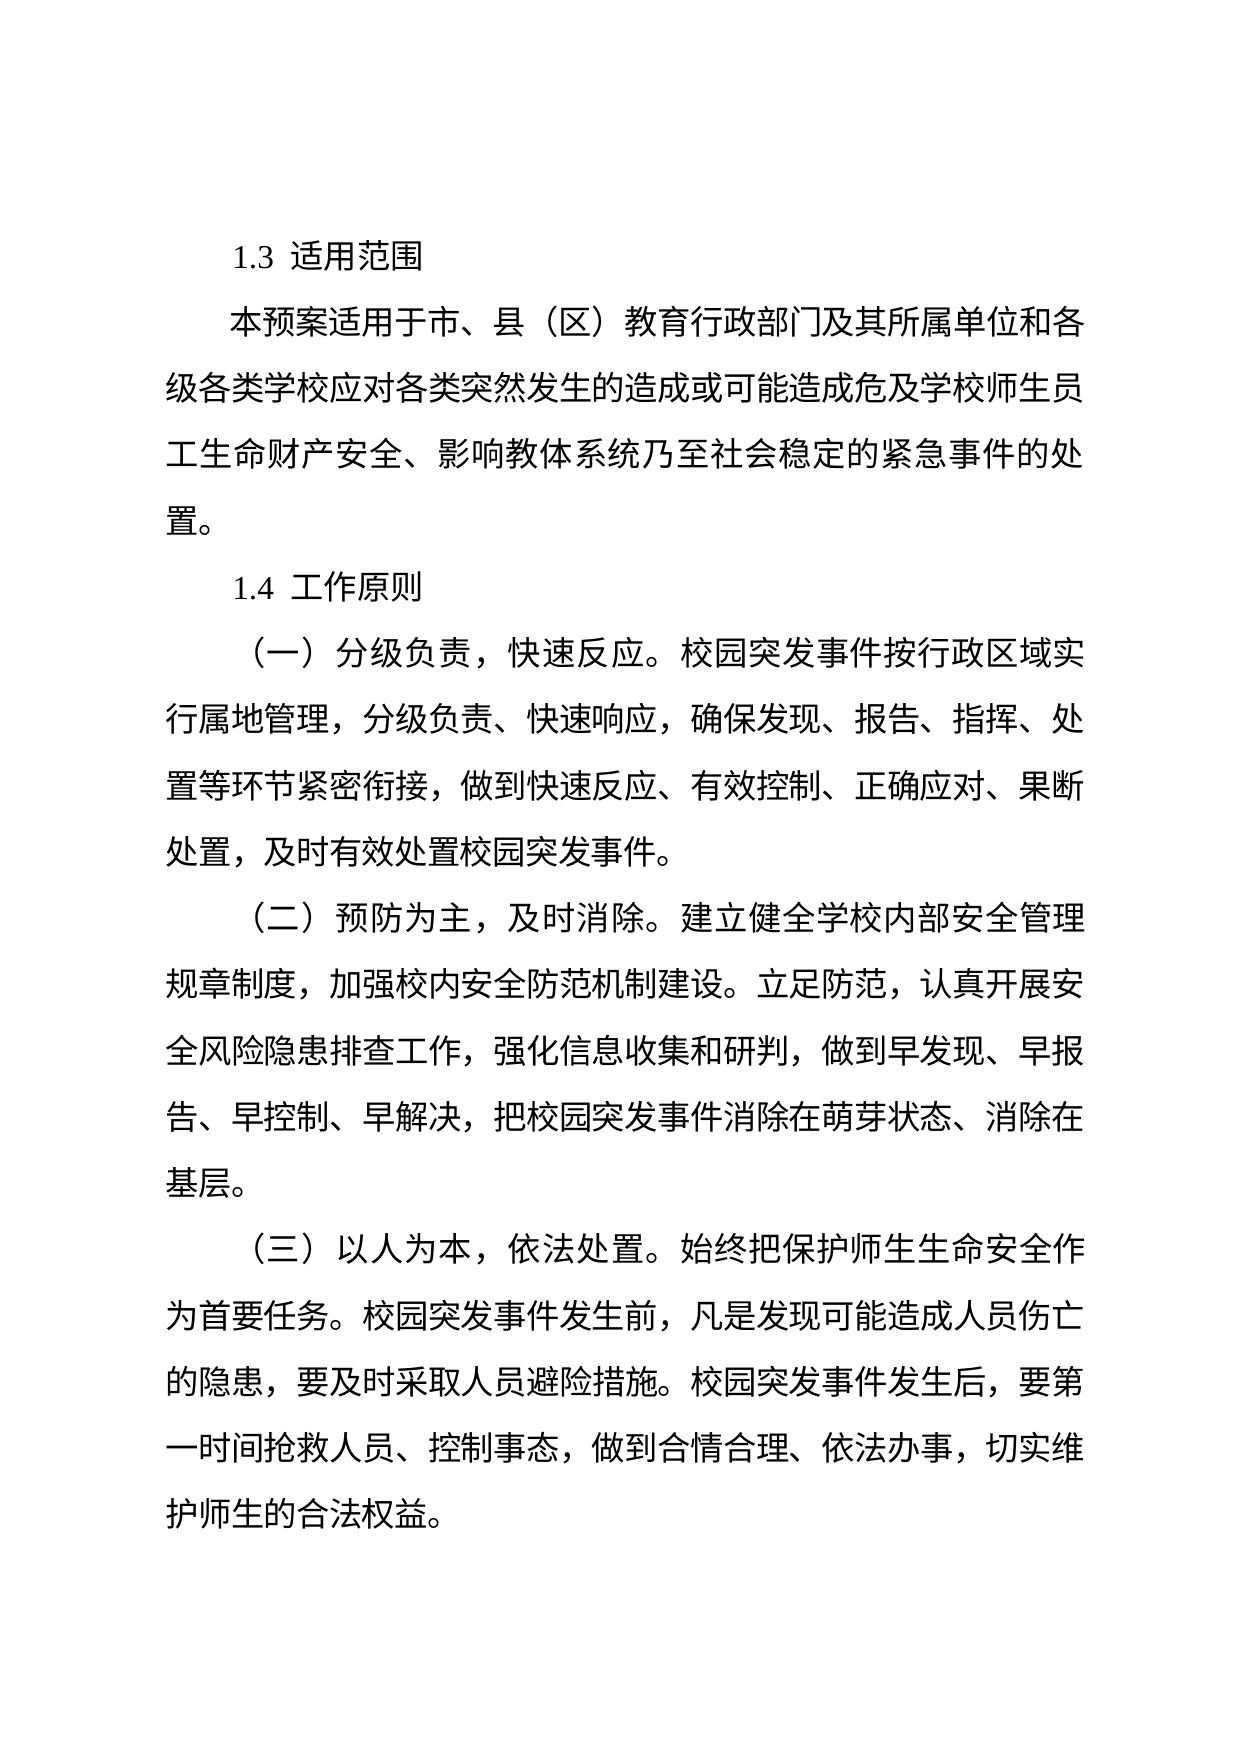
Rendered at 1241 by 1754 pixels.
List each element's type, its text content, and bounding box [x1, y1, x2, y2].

text （三）以人为本，依法处置。始终把保护师生生命安全作为首要任务。校园突发事件发生前，凡是发现可能造成人员伤亡的隐患，要及时采取人员避险措施。校园突发事件发生后，要第一时间抢救人员、控制事态，做到合情合理、依法办事，切实维护师生的合法权益。 [165, 1214, 1087, 1545]
text （二）预防为主，及时消除。建立健全学校内部安全管理规章制度，加强校内安全防范机制建设。立足防范，认真开展安全风险隐患排查工作，强化信息收集和研判，做到早发现、早报告、早控制、早解决，把校园突发事件消除在萌芽状态、消除在基层。 [165, 883, 1087, 1214]
text （一）分级负责，快速反应。校园突发事件按行政区域实行属地管理，分级负责、快速响应，确保发现、报告、指挥、处置等环节紧密衔接，做到快速反应、有效控制、正确应对、果断处置，及时有效处置校园突发事件。 [165, 618, 1087, 883]
text 1.4 工作原则 [165, 552, 1087, 618]
text 1.3 适用范围 [165, 220, 1087, 287]
text 本预案适用于市、县（区）教育行政部门及其所属单位和各级各类学校应对各类突然发生的造成或可能造成危及学校师生员工生命财产安全、影响教体系统乃至社会稳定的紧急事件的处置。 [165, 287, 1087, 552]
